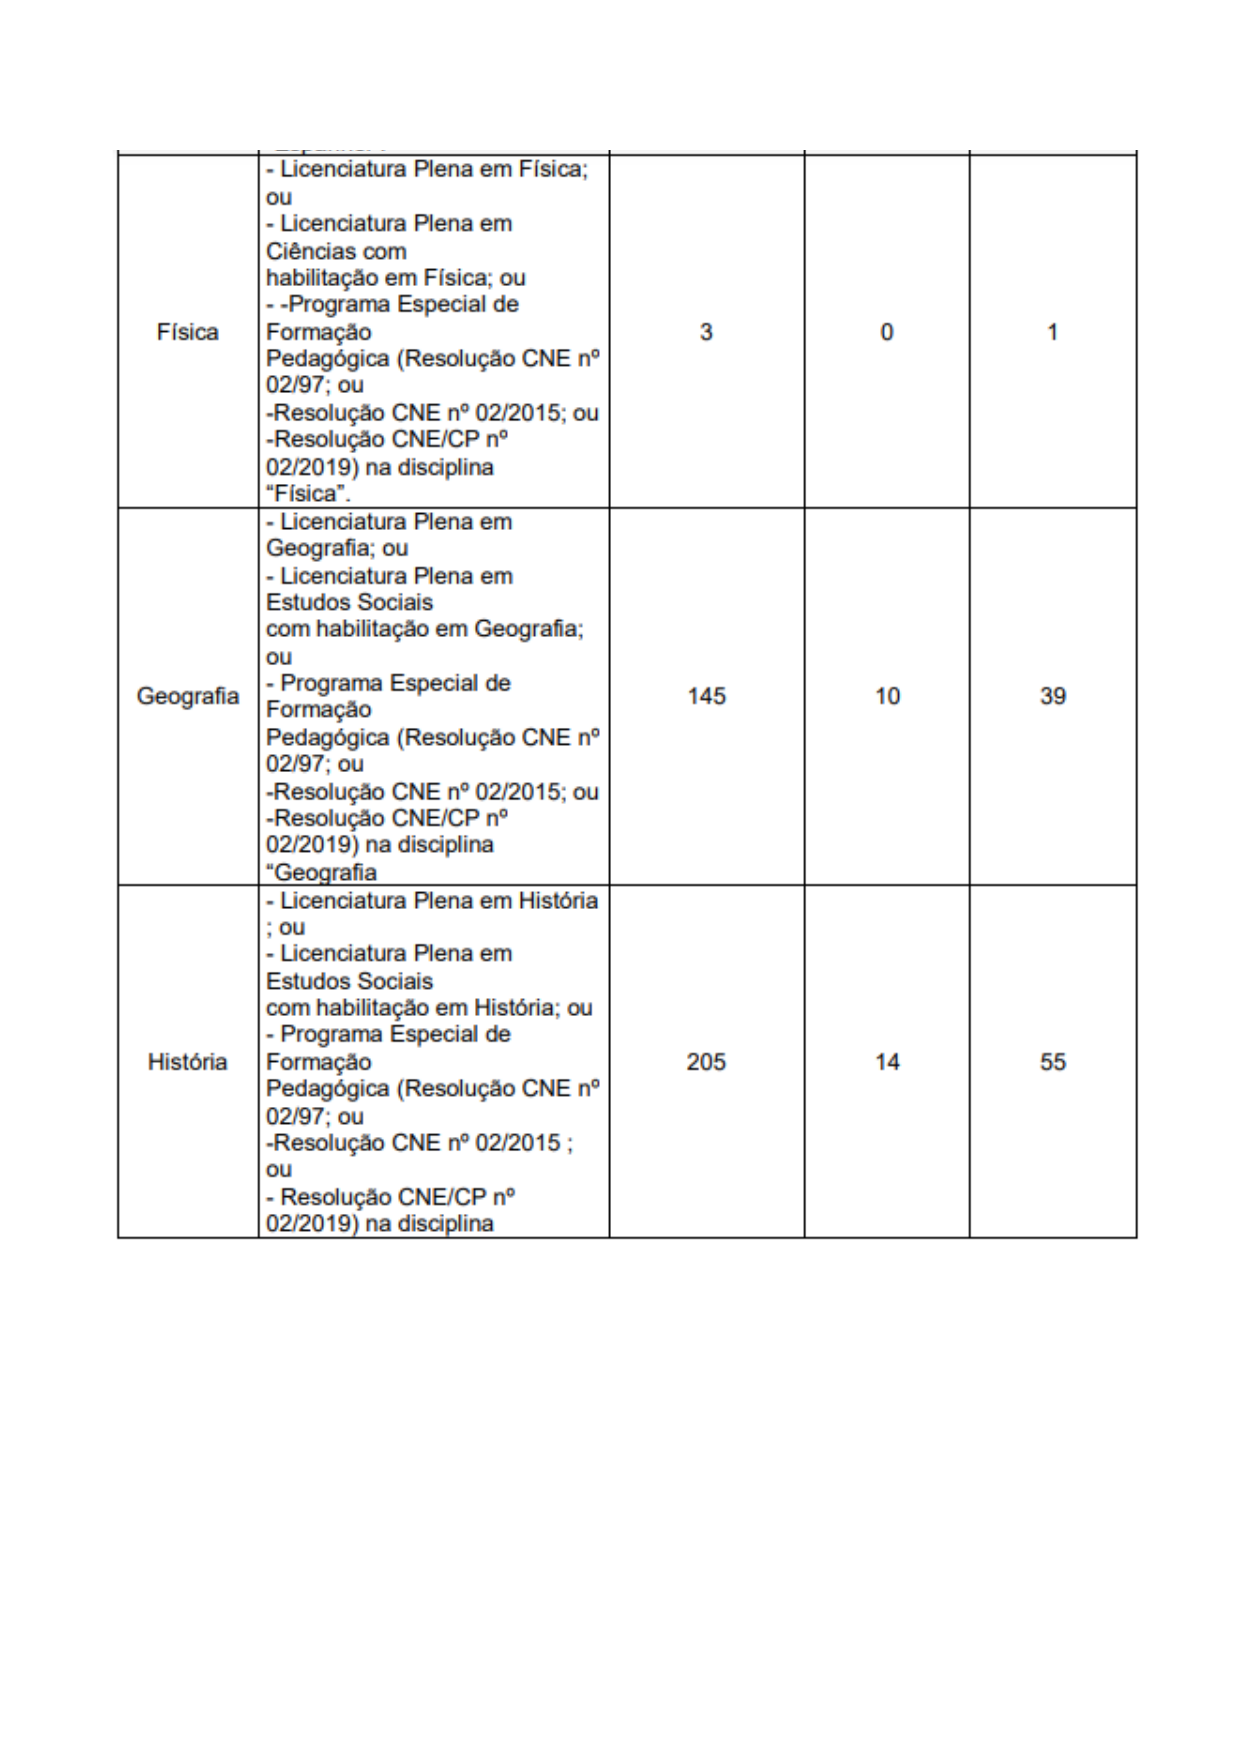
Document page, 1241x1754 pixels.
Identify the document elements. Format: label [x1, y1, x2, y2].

picture [112, 150, 1140, 1243]
